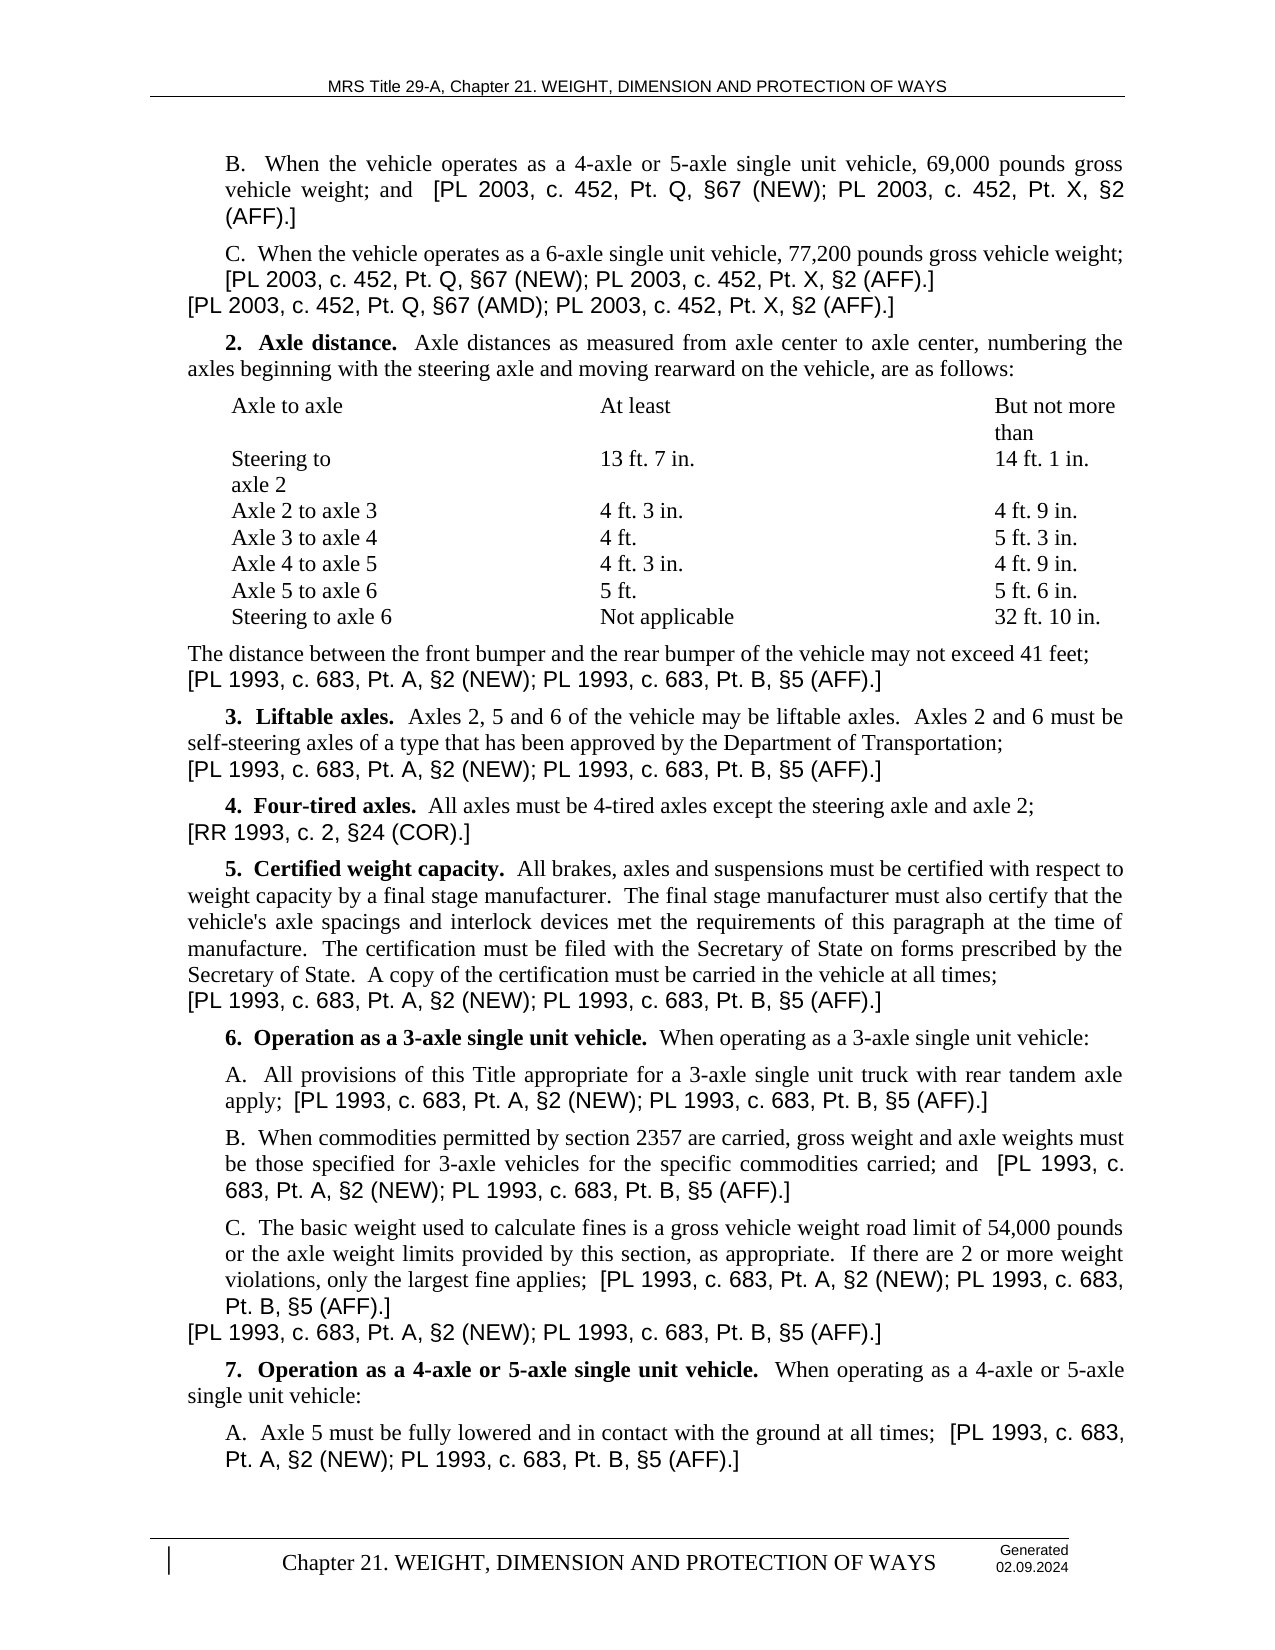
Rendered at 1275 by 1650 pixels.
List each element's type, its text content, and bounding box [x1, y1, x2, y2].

table_cell 5 ft. 6 in. [994, 577, 1116, 603]
text A. Axle 5 must be fully lowered and in contact with the ground at all times; [PL 1993, c. 683, Pt. A, §2 (NEW); PL 1993, c. 683, Pt. B, §5 (AFF).] [225, 1419, 1125, 1472]
table_header Axle to axle [231, 392, 600, 445]
text [PL 1993, c. 683, Pt. A, §2 (NEW); PL 1993, c. 683, Pt. B, §5 (AFF).] [187, 666, 1125, 692]
text 3. Liftable axles. Axles 2, 5 and 6 of the vehicle may be liftable axles. Axles 2 and 6 must be self-steering axles of a type that has been approved by the Department of Transportation; [187, 703, 1125, 756]
text 6. Operation as a 3-axle single unit vehicle. When operating as a 3-axle single unit vehicle: [187, 1024, 1125, 1050]
text [PL 1993, c. 683, Pt. A, §2 (NEW); PL 1993, c. 683, Pt. B, §5 (AFF).] [187, 756, 1125, 782]
table_cell 13 ft. 7 in. [600, 445, 994, 498]
text [PL 1993, c. 683, Pt. A, §2 (NEW); PL 1993, c. 683, Pt. B, §5 (AFF).] [187, 987, 1125, 1014]
table_header At least [600, 392, 994, 445]
table_cell Steering to axle 6 [231, 603, 600, 629]
table_cell 4 ft. 9 in. [994, 498, 1116, 524]
table_cell 5 ft. [600, 577, 994, 603]
table_cell 4 ft. 3 in. [600, 498, 994, 524]
table_header But not more than [994, 392, 1116, 445]
table_cell Axle 2 to axle 3 [231, 498, 600, 524]
text B. When the vehicle operates as a 4-axle or 5-axle single unit vehicle, 69,000 pounds gross vehicle weight; and [PL 2003, c. 452, Pt. Q, §67 (NEW); PL 2003, c. 452, Pt. X, §2 (AFF).] [225, 150, 1125, 229]
table_cell 32 ft. 10 in. [994, 603, 1116, 629]
text [RR 1993, c. 2, §24 (COR).] [187, 819, 1125, 845]
table_cell 4 ft. [600, 524, 994, 550]
text 7. Operation as a 4-axle or 5-axle single unit vehicle. When operating as a 4-axle or 5-axle single unit vehicle: [187, 1356, 1125, 1409]
table_cell Axle 4 to axle 5 [231, 550, 600, 577]
text B. When commodities permitted by section 2357 are carried, gross weight and axle weights must be those specified for 3-axle vehicles for the specific commodities carried; and [PL 1993, c. 683, Pt. A, §2 (NEW); PL 1993, c. 683, Pt. B, §5 (AFF).] [225, 1124, 1125, 1203]
table_cell Axle 5 to axle 6 [231, 577, 600, 603]
text The distance between the front bumper and the rear bumper of the vehicle may not exceed 41 feet; [187, 640, 1125, 666]
table_cell 14 ft. 1 in. [994, 445, 1116, 498]
table_cell 5 ft. 3 in. [994, 524, 1116, 550]
text 4. Four-tired axles. All axles must be 4-tired axles except the steering axle and axle 2; [187, 792, 1125, 819]
text C. When the vehicle operates as a 6-axle single unit vehicle, 77,200 pounds gross vehicle weight; [PL 2003, c. 452, Pt. Q, §67 (NEW); PL 2003, c. 452, Pt. X, §2 (AFF).] [225, 239, 1125, 292]
text [PL 1993, c. 683, Pt. A, §2 (NEW); PL 1993, c. 683, Pt. B, §5 (AFF).] [187, 1319, 1125, 1346]
text [PL 2003, c. 452, Pt. Q, §67 (AMD); PL 2003, c. 452, Pt. X, §2 (AFF).] [187, 292, 1125, 319]
text 5. Certified weight capacity. All brakes, axles and suspensions must be certified with respect to weight capacity by a final stage manufacturer. The final stage manufacturer must also certify that the vehicle's axle spacings and interlock devices met the requirements of this paragraph at the time of manufacture. The certification must be filed with the Secretary of State on forms prescribed by the Secretary of State. A copy of the certification must be carried in the vehicle at all times; [187, 856, 1125, 987]
table_cell 4 ft. 9 in. [994, 550, 1116, 577]
table_cell 4 ft. 3 in. [600, 550, 994, 577]
text 2. Axle distance. Axle distances as measured from axle center to axle center, numbering the axles beginning with the steering axle and moving rearward on the vehicle, are as follows: [187, 329, 1125, 382]
table_cell Not applicable [600, 603, 994, 629]
text C. The basic weight used to calculate fines is a gross vehicle weight road limit of 54,000 pounds or the axle weight limits provided by this section, as appropriate. If there are 2 or more weight violations, only the largest fine applies; [PL 1993, c. 683, Pt. A, §2 (NEW); PL 1993, c. 683, Pt. B, §5 (AFF).] [225, 1214, 1125, 1319]
text A. All provisions of this Title appropriate for a 3-axle single unit truck with rear tandem axle apply; [PL 1993, c. 683, Pt. A, §2 (NEW); PL 1993, c. 683, Pt. B, §5 (AFF).] [225, 1061, 1125, 1114]
table_cell Steering to axle 2 [231, 445, 600, 498]
table_cell Axle 3 to axle 4 [231, 524, 600, 550]
